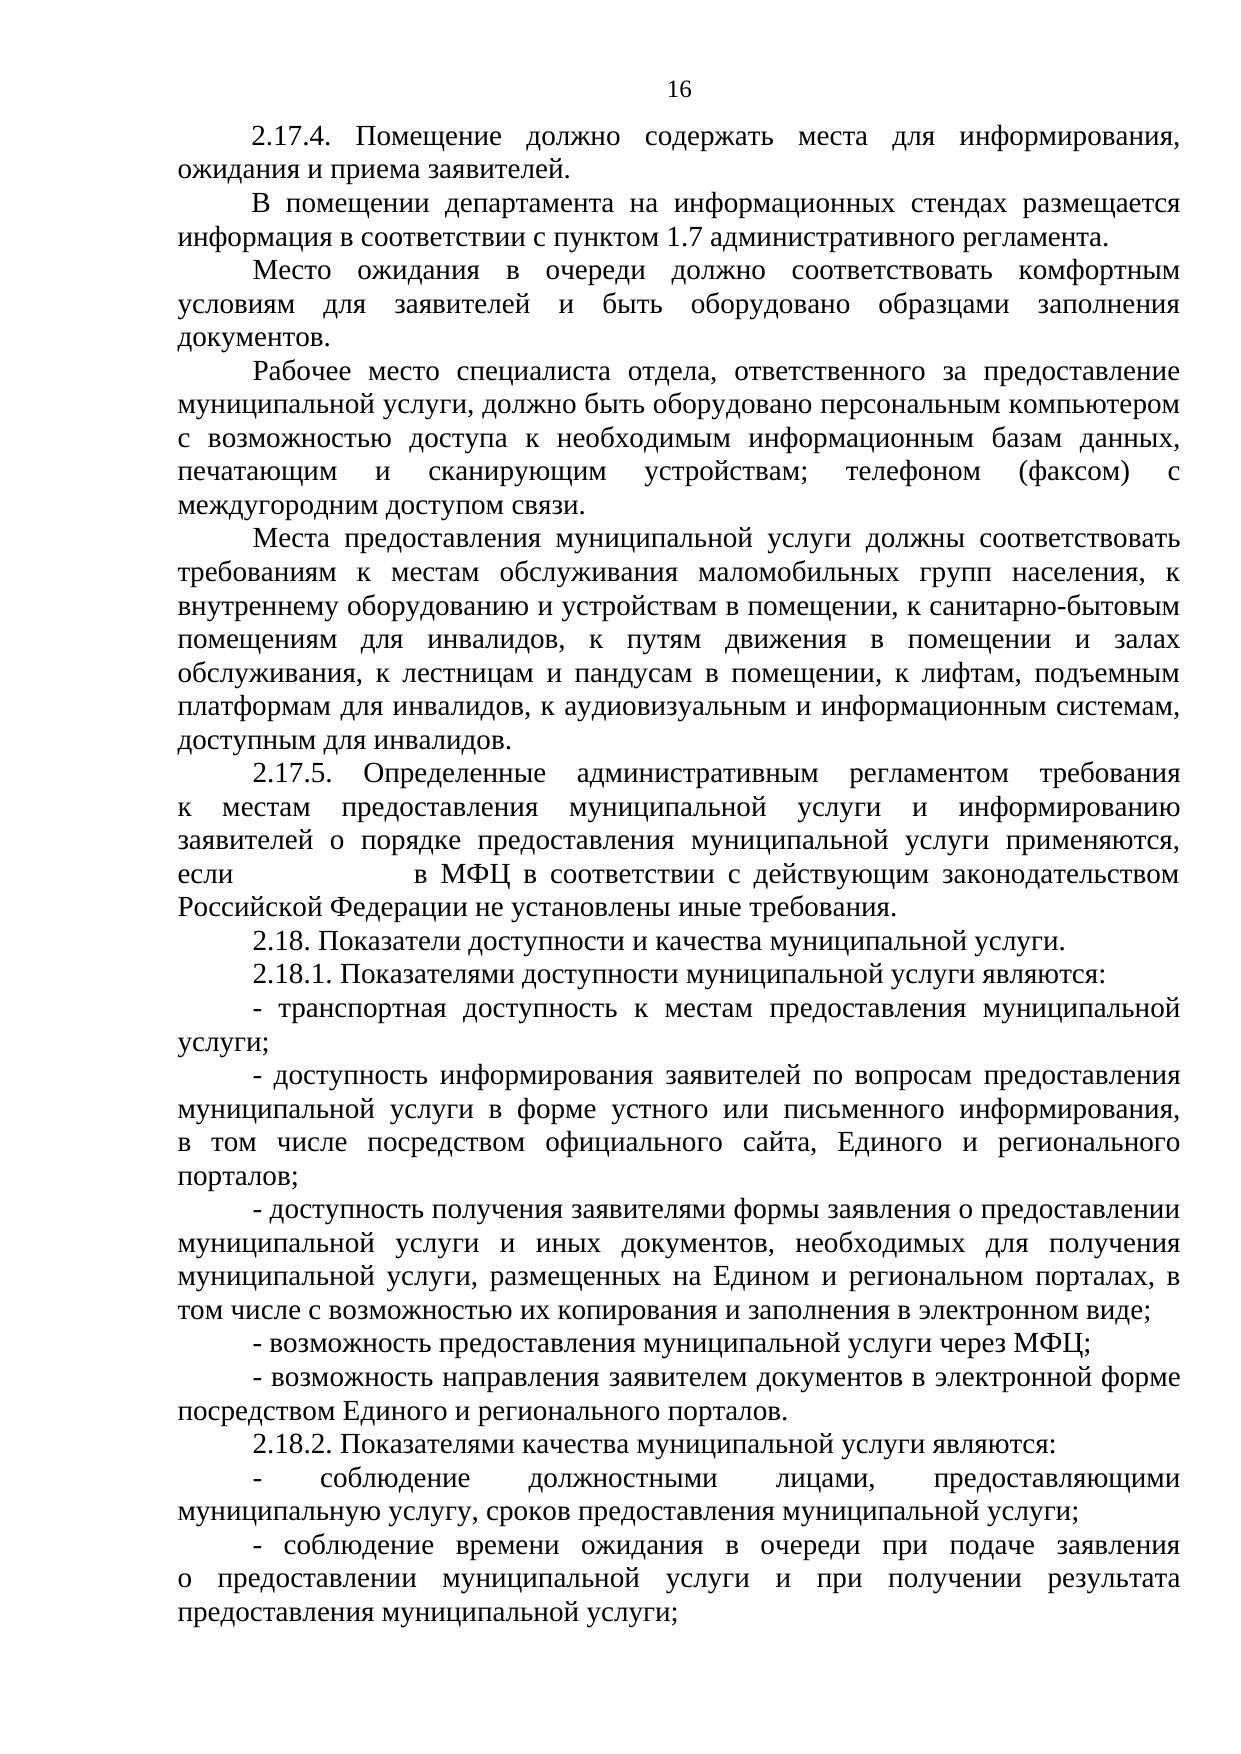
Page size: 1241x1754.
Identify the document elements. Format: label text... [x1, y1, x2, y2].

text 2.17.5. Определенные административным регламентом требования к местам предоставления муниципальной услуги и информированию заявителей о порядке предоставления муниципальной услуги применяются, если в МФЦ в соответствии с действующим законодательством Российской Федерации не установлены иные требования. [177, 755, 1181, 923]
text В помещении департамента на информационных стендах размещается информация в соответствии с пунктом 1.7 административного регламента. [177, 185, 1181, 252]
text - соблюдение времени ожидания в очереди при подаче заявления о предоставлении муниципальной услуги и при получении результата предоставления муниципальной услуги; [177, 1527, 1181, 1627]
text Рабочее место специалиста отдела, ответственного за предоставление муниципальной услуги, должно быть оборудовано персональным компьютером с возможностью доступа к необходимым информационным базам данных, печатающим и сканирующим устройствам; телефоном (факсом) с междугородним доступом связи. [177, 353, 1181, 521]
text - возможность направления заявителем документов в электронной форме посредством Единого и регионального порталов. [177, 1359, 1181, 1426]
text - соблюдение должностными лицами, предоставляющими муниципальную услугу, сроков предоставления муниципальной услуги; [177, 1460, 1181, 1527]
text Места предоставления муниципальной услуги должны соответствовать требованиям к местам обслуживания маломобильных групп населения, к внутреннему оборудованию и устройствам в помещении, к санитарно-бытовым помещениям для инвалидов, к путям движения в помещении и залах обслуживания, к лестницам и пандусам в помещении, к лифтам, подъемным платформам для инвалидов, к аудиовизуальным и информационным системам, доступным для инвалидов. [177, 521, 1181, 755]
text - доступность получения заявителями формы заявления о предоставлении муниципальной услуги и иных документов, необходимых для получения муниципальной услуги, размещенных на Едином и региональном порталах, в том числе с возможностью их копирования и заполнения в электронном виде; [177, 1191, 1181, 1326]
text 2.18.1. Показателями доступности муниципальной услуги являются: [177, 957, 1181, 990]
text 2.18. Показатели доступности и качества муниципальной услуги. [177, 923, 1181, 957]
text 2.18.2. Показателями качества муниципальной услуги являются: [177, 1426, 1181, 1460]
text - транспортная доступность к местам предоставления муниципальной услуги; [177, 990, 1181, 1057]
text - возможность предоставления муниципальной услуги через МФЦ; [177, 1326, 1181, 1359]
text 2.17.4. Помещение должно содержать места для информирования, ожидания и приема заявителей. [177, 118, 1181, 185]
text Место ожидания в очереди должно соответствовать комфортным условиям для заявителей и быть оборудовано образцами заполнения документов. [177, 252, 1181, 353]
text - доступность информирования заявителей по вопросам предоставления муниципальной услуги в форме устного или письменного информирования, в том числе посредством официального сайта, Единого и регионального порталов; [177, 1057, 1181, 1191]
